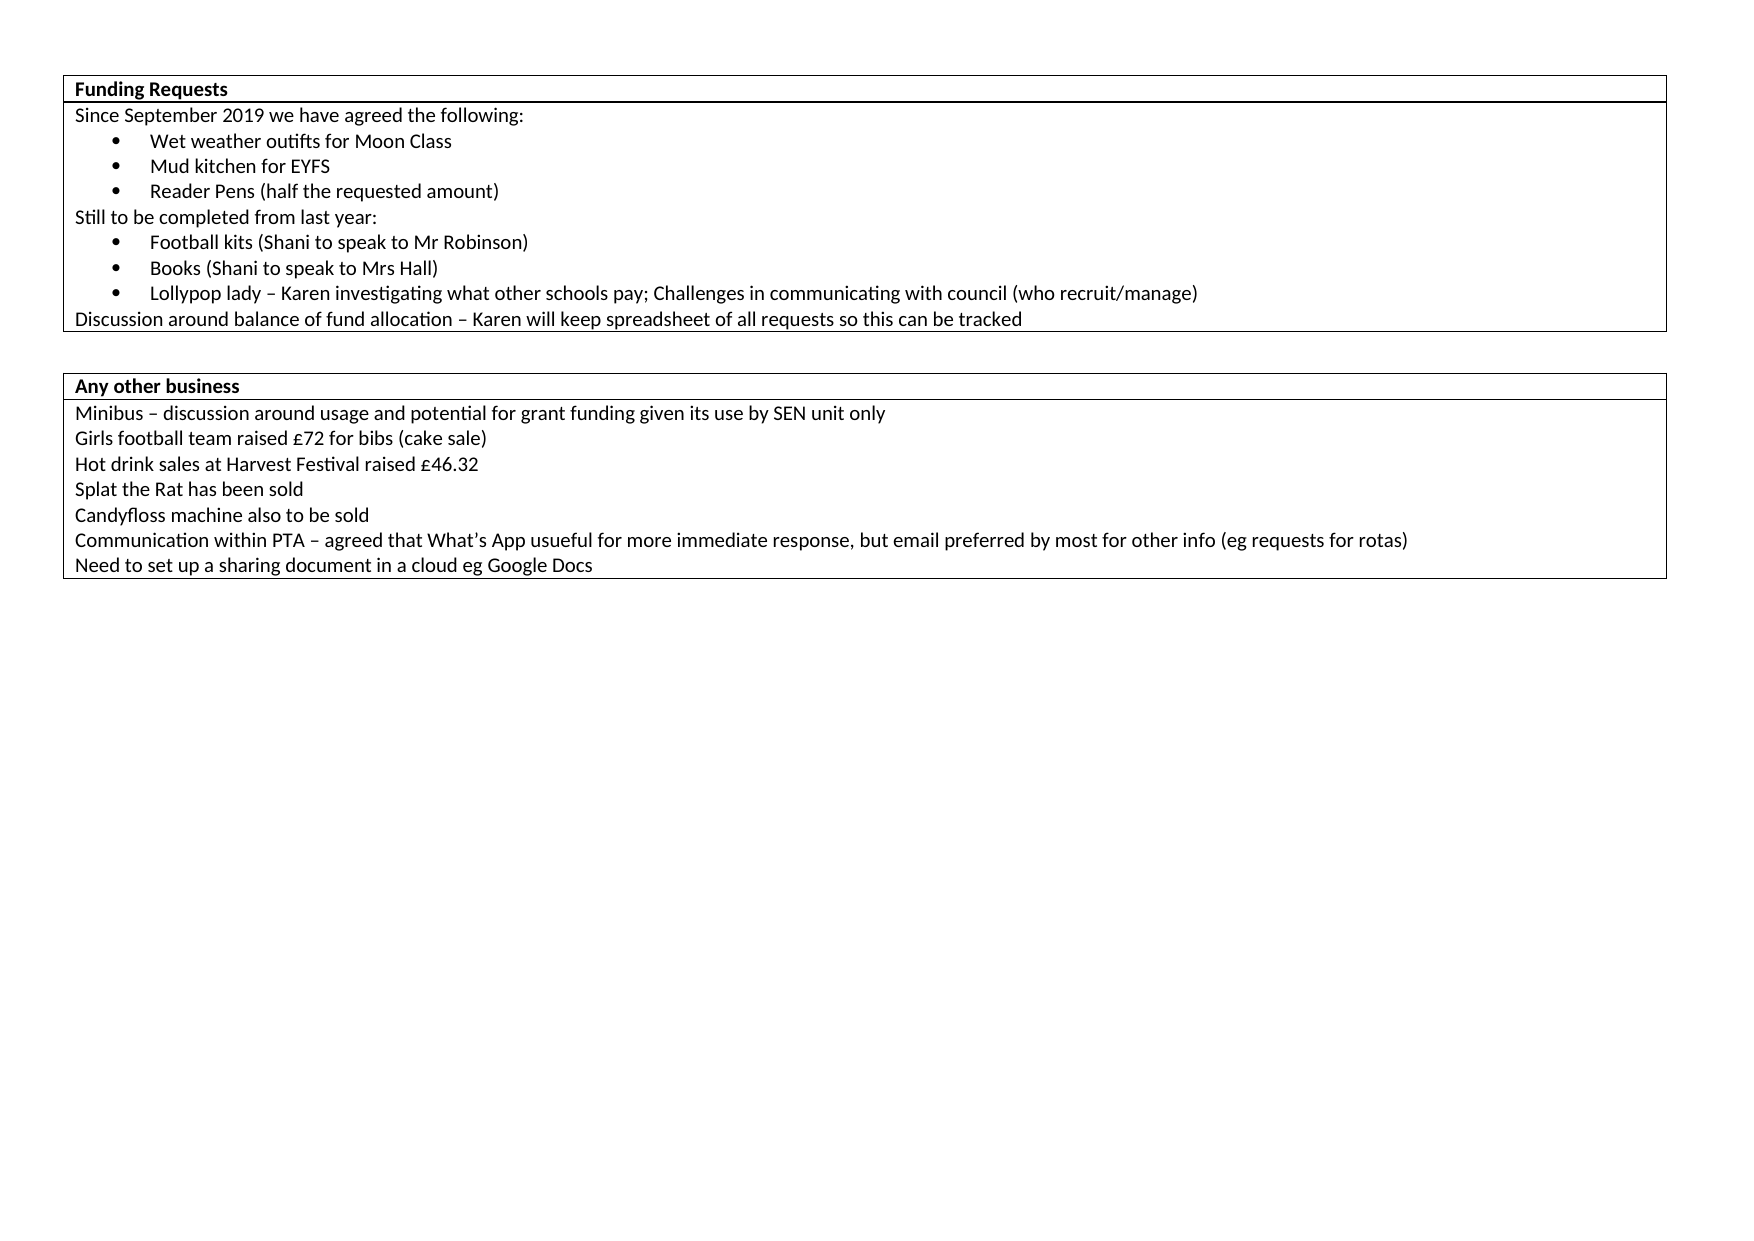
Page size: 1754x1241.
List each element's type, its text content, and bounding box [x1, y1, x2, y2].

table_cell Since September 2019 we have agreed the following: Wet weather outifts for Moon Class Mud kitchen for EYFS Reader Pens (half the requested amount) Still to be completed from last year: Football kits (Shani to speak to Mr Robinson) Books (Shani to speak to Mrs Hall) Lollypop lady – Karen investigating what other schools pay; Challenges in communicating with council (who recruit/manage) Discussion around balance of fund allocation – Karen will keep spreadsheet of all requests so this can be tracked [64, 103, 1666, 331]
table_header Funding Requests [64, 76, 1666, 101]
table_header Any other business [64, 374, 1666, 399]
table_cell Minibus – discussion around usage and potential for grant funding given its use by SEN unit only Girls football team raised £72 for bibs (cake sale) Hot drink sales at Harvest Festival raised £46.32 Splat the Rat has been sold Candyfloss machine also to be sold Communication within PTA – agreed that What’s App usueful for more immediate response, but email preferred by most for other info (eg requests for rotas) Need to set up a sharing document in a cloud eg Google Docs [64, 400, 1666, 578]
